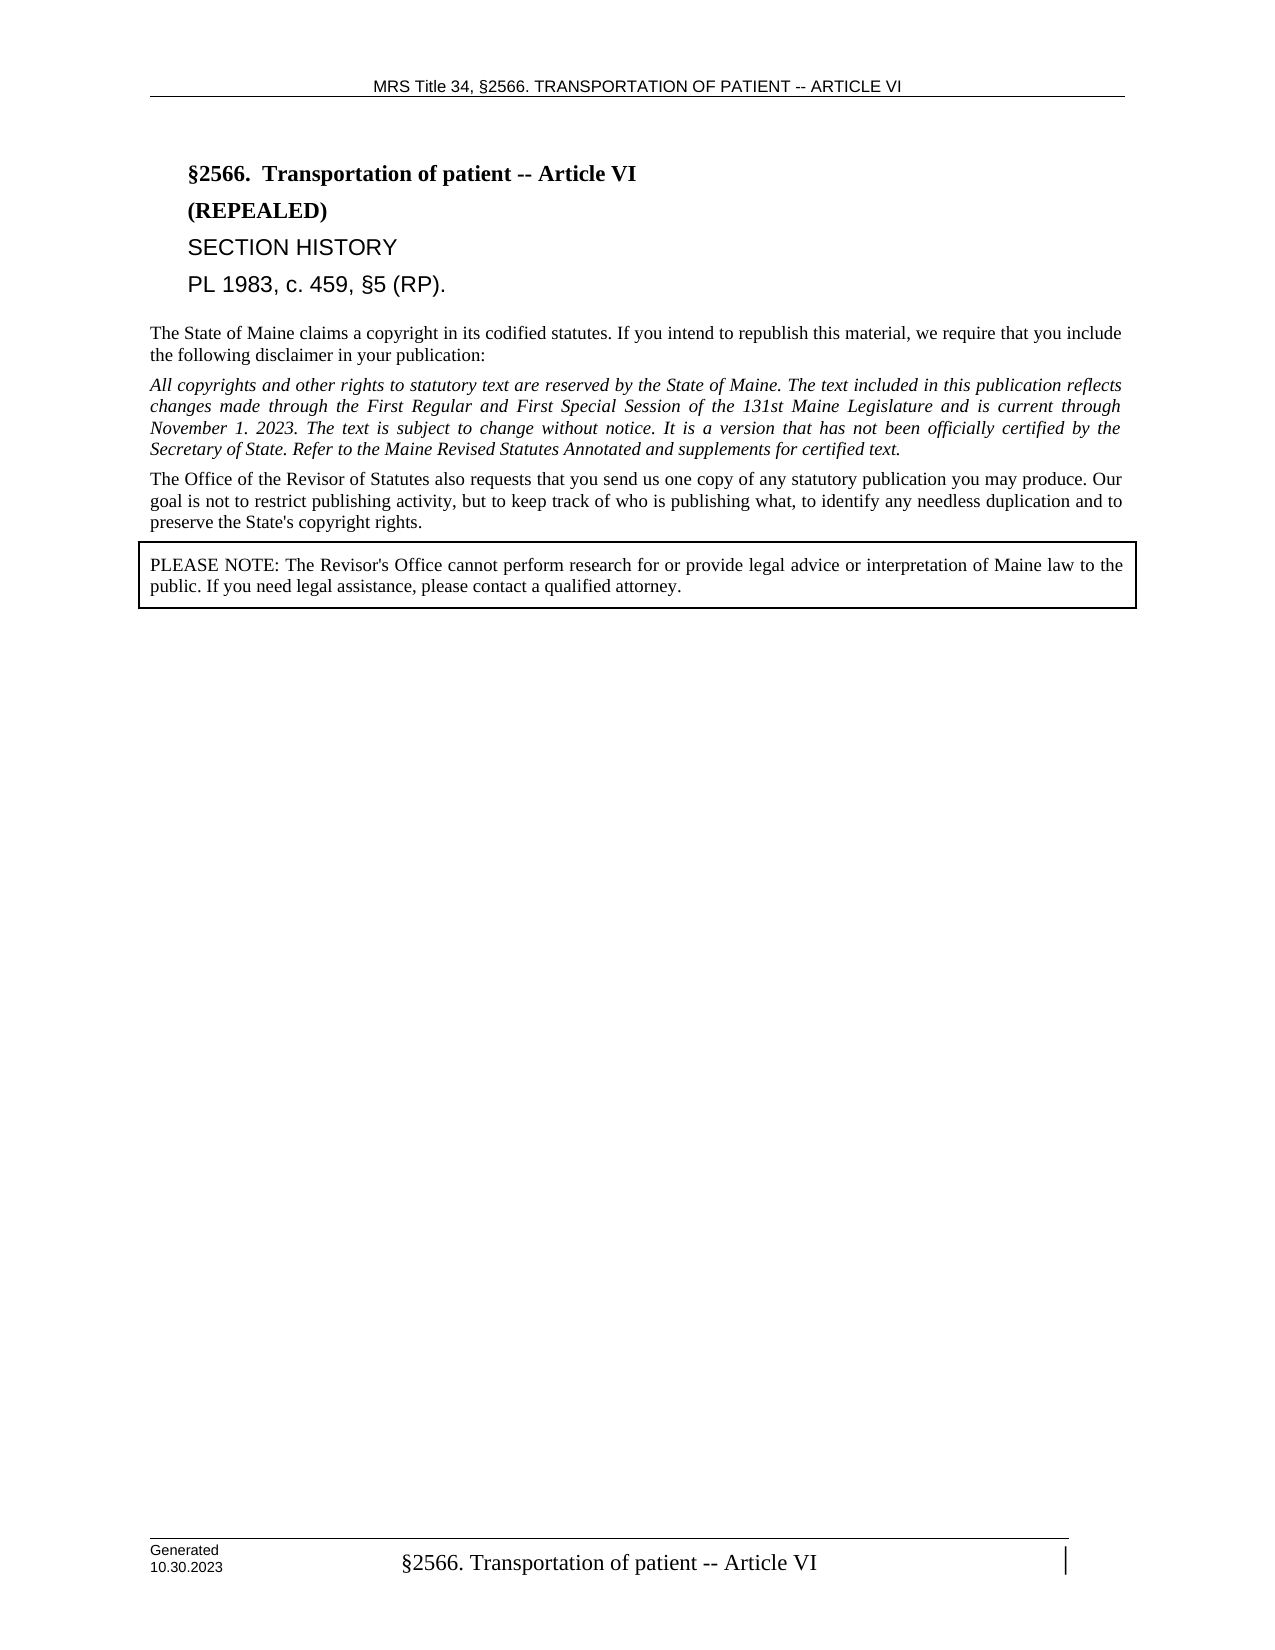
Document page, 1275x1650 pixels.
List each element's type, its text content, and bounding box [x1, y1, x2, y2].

text (REPEALED) [187, 197, 1125, 223]
text SECTION HISTORY [187, 234, 1125, 260]
text PL 1983, c. 459, §5 (RP). [187, 271, 1125, 297]
text The Office of the Revisor of Statutes also requests that you send us one copy of any statutory publication you may produce. Our goal is not to restrict publishing activity, but to keep track of who is publishing what, to identify any needless duplication and to preserve the State's copyright rights. [150, 468, 1125, 533]
text All copyrights and other rights to statutory text are reserved by the State of Maine. The text included in this publication reflects changes made through the First Regular and First Special Session of the 131st Maine Legislature and is current through November 1. 2023 . The text is subject to change without notice. It is a version that has not been officially certified by the Secretary of State. Refer to the Maine Revised Statutes Annotated and supplements for certified text. [150, 373, 1125, 460]
text The State of Maine claims a copyright in its codified statutes. If you intend to republish this material, we require that you include the following disclaimer in your publication: [150, 322, 1125, 365]
text PLEASE NOTE: The Revisor's Office cannot perform research for or provide legal advice or interpretation of Maine law to the public. If you need legal assistance, please contact a qualified attorney. [140, 543, 1135, 607]
text §2566. Transportation of patient -- Article VI [187, 160, 1125, 187]
